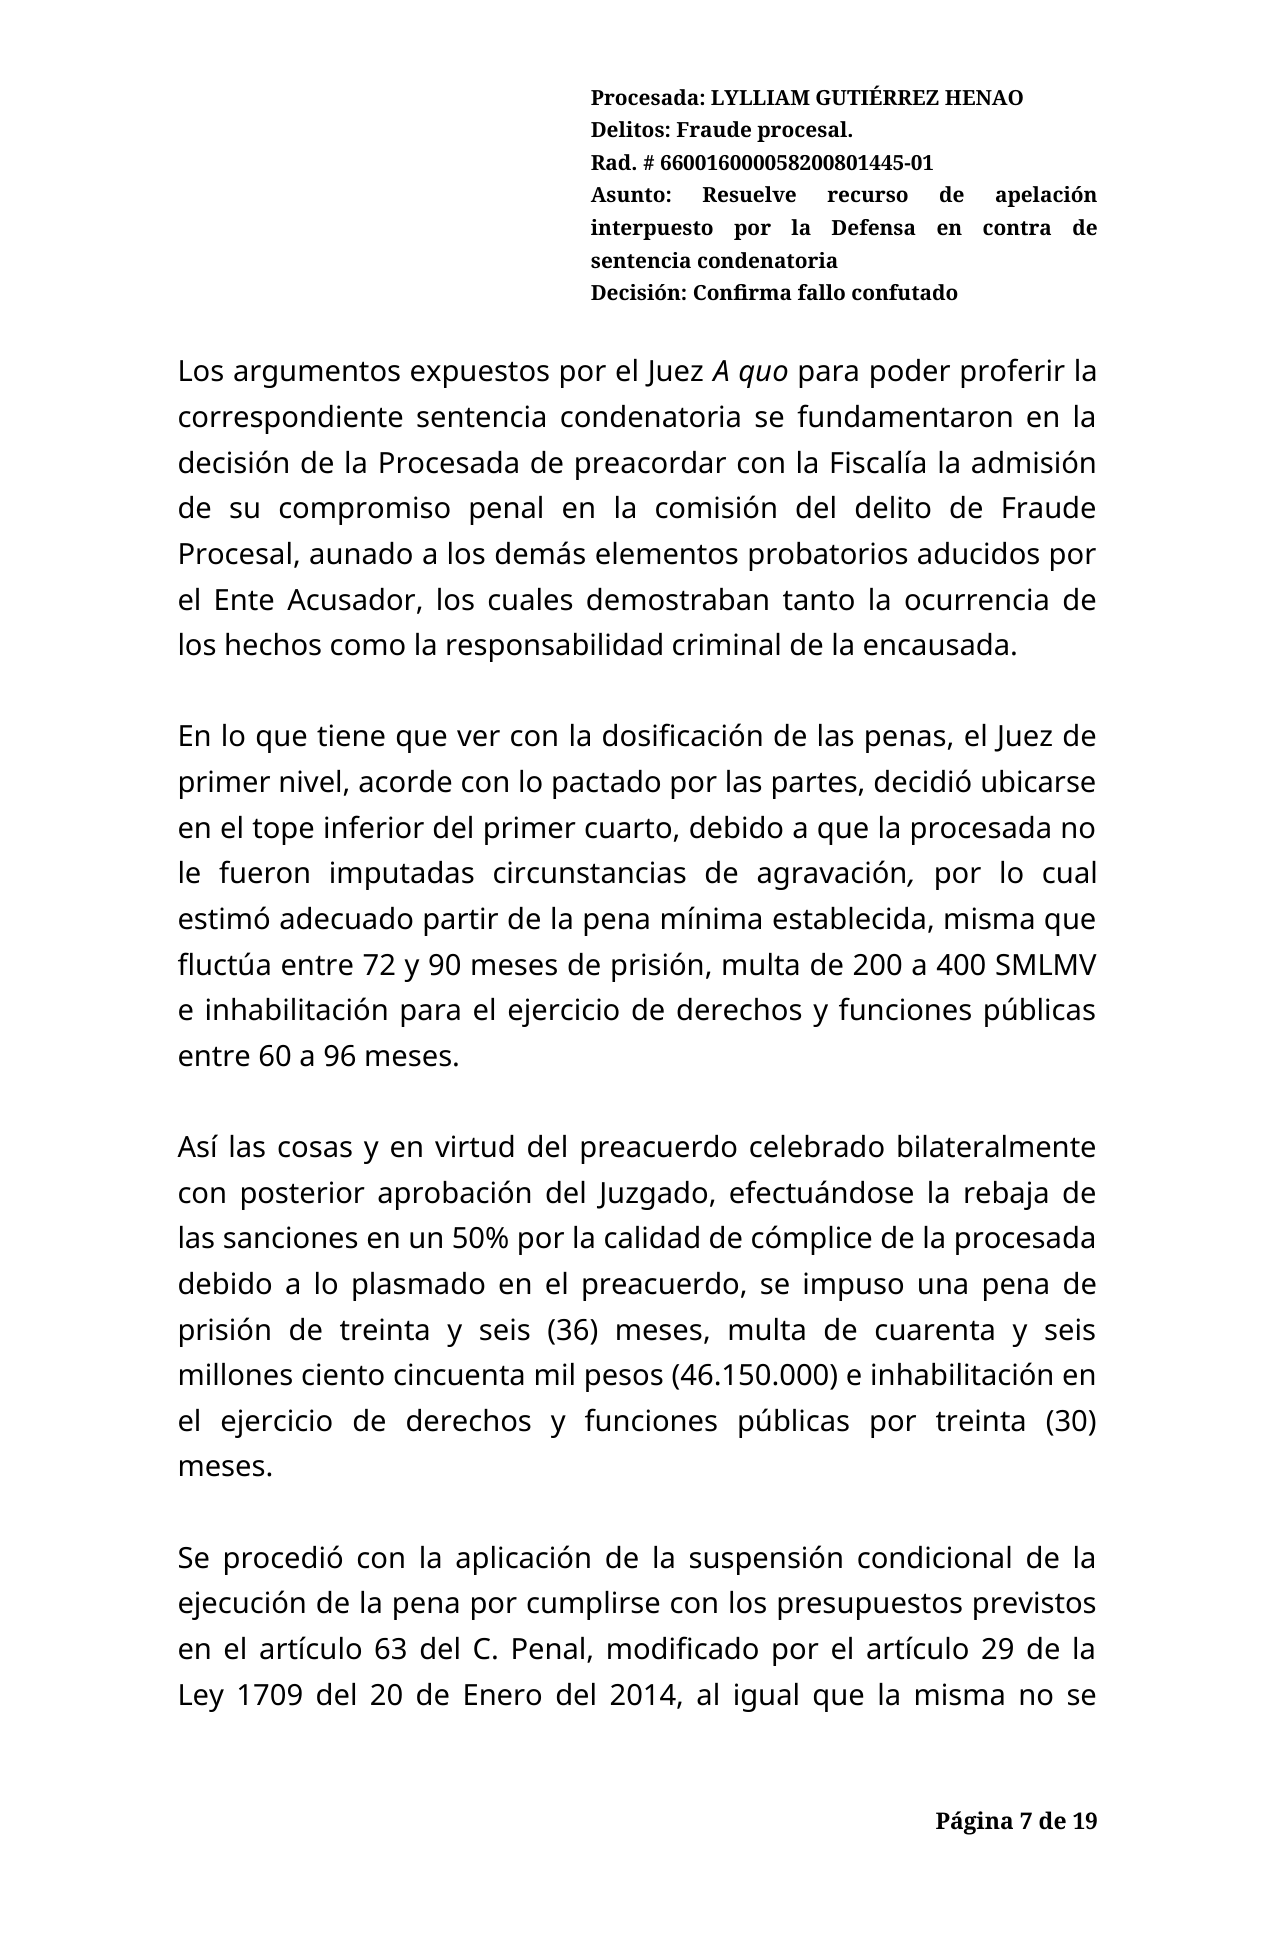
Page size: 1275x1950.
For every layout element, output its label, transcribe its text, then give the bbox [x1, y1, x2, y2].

text En lo que tiene que ver con la dosificación de las penas, el Juez de primer nivel, acorde con lo pactado por las partes, decidió ubicarse en el tope inferior del primer cuarto, debido a que la procesada no le fueron imputadas circunstancias de agravación, por lo cual estimó adecuado partir de la pena mínima establecida, misma que fluctúa entre 72 y 90 meses de prisión, multa de 200 a 400 SMLMV e inhabilitación para el ejercicio de derechos y funciones públicas entre 60 a 96 meses. [177, 716, 1098, 1075]
text Los argumentos expuestos por el Juez A quo para poder proferir la correspondiente sentencia condenatoria se fundamentaron en la decisión de la Procesada de preacordar con la Fiscalía la admisión de su compromiso penal en la comisión del delito de Fraude Procesal, aunado a los demás elementos probatorios aducidos por el Ente Acusador, los cuales demostraban tanto la ocurrencia de los hechos como la responsabilidad criminal de la encausada. [177, 351, 1098, 664]
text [177, 1537, 1098, 1713]
text Así las cosas y en virtud del preacuerdo celebrado bilateralmente con posterior aprobación del Juzgado, efectuándose la rebaja de las sanciones en un 50% por la calidad de cómplice de la procesada debido a lo plasmado en el preacuerdo, se impuso una pena de prisión de treinta y seis (36) meses, multa de cuarenta y seis millones ciento cincuenta mil pesos (46.150.000) e inhabilitación en el ejercicio de derechos y funciones públicas por treinta (30) meses. [177, 1126, 1098, 1485]
